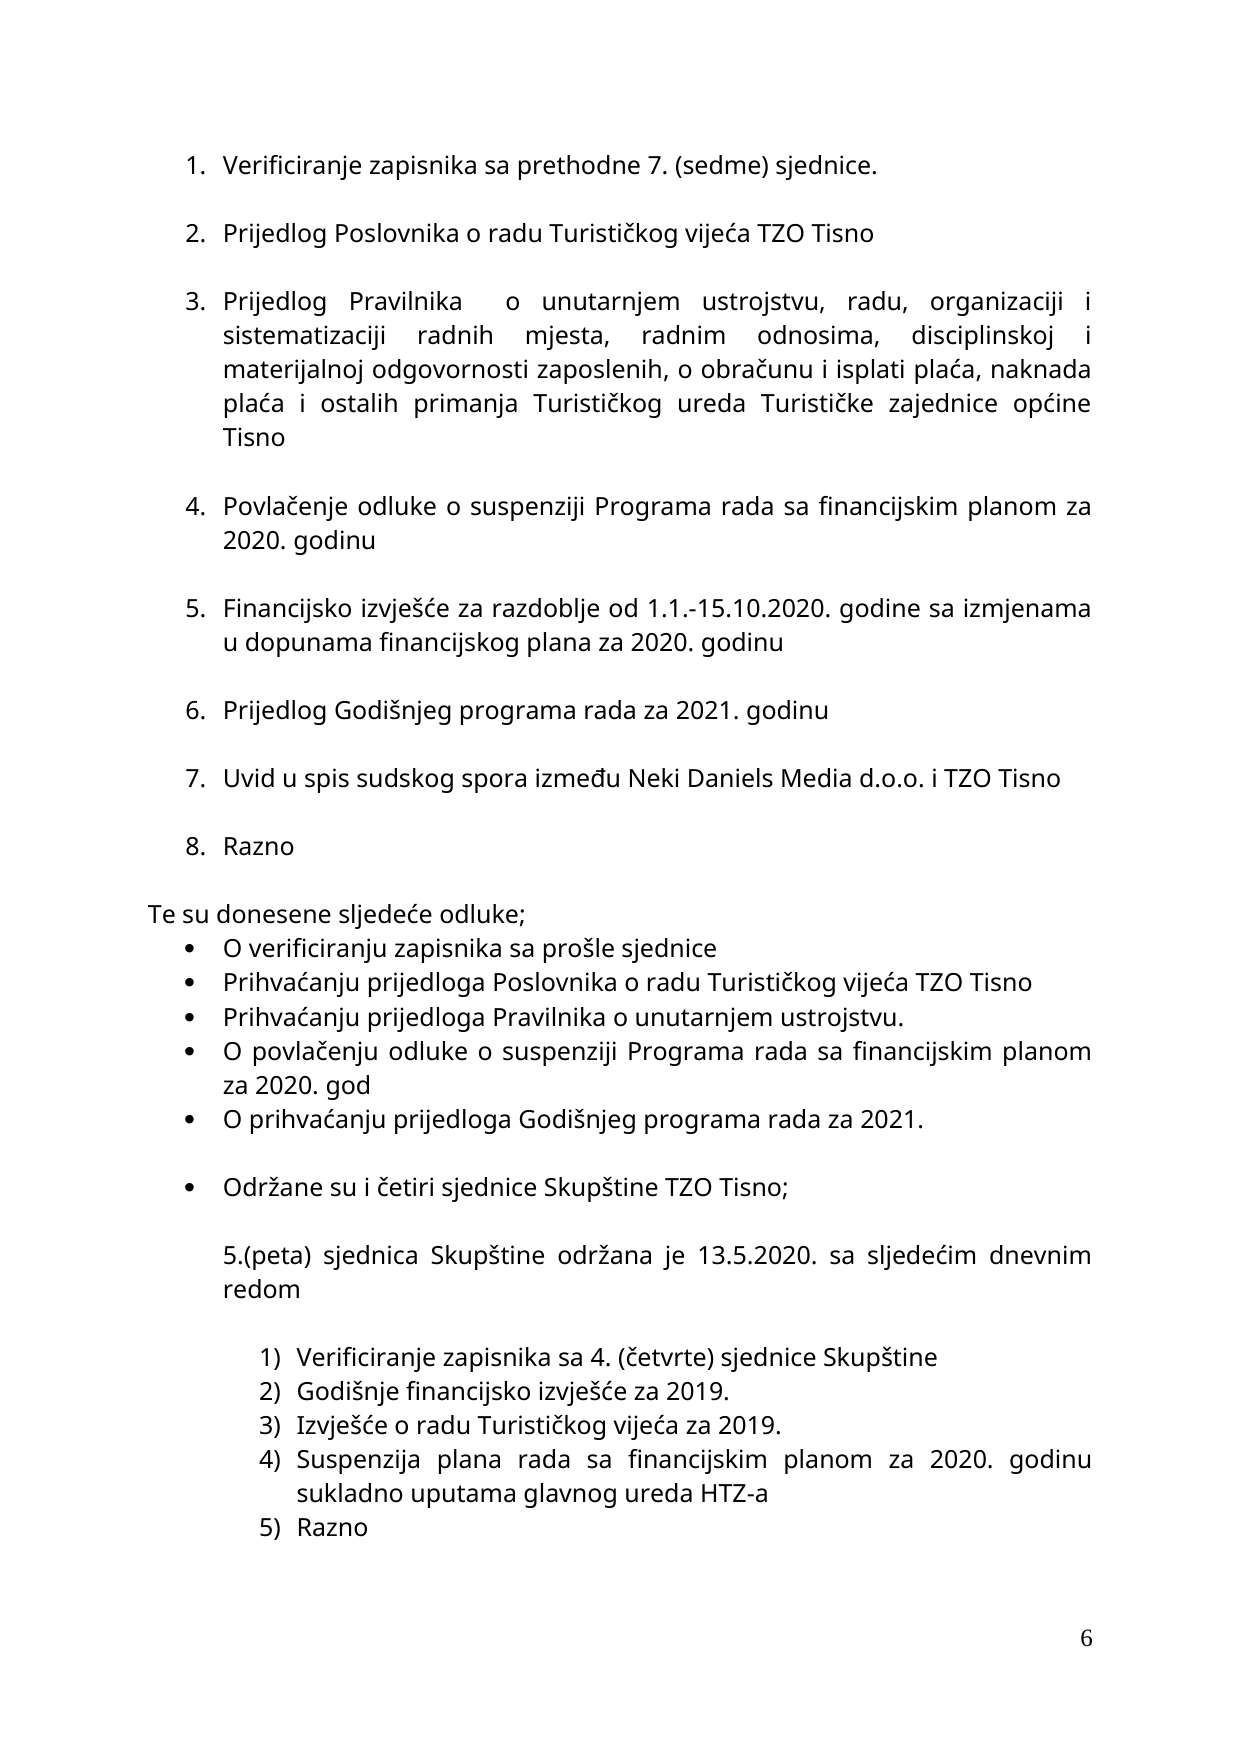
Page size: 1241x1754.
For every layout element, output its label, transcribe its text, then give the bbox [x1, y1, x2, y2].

list Povlačenje odluke o suspenziji Programa rada sa financijskim planom za 2020. godinu [185, 488, 1093, 556]
list Suspenzija plana rada sa financijskim planom za 2020. godinu sukladno uputama glavnog ureda HTZ-a [259, 1442, 1093, 1510]
list Održane su i četiri sjednice Skupštine TZO Tisno; [185, 1169, 1093, 1203]
list Verificiranje zapisnika sa 4. (četvrte) sjednice Skupštine [259, 1340, 1093, 1374]
list O povlačenju odluke o suspenziji Programa rada sa financijskim planom za 2020. god [185, 1033, 1093, 1101]
list Prihvaćanju prijedloga Pravilnika o unutarnjem ustrojstvu. [185, 999, 1093, 1033]
list Prijedlog Godišnjeg programa rada za 2021. godinu [185, 693, 1093, 727]
list Prijedlog Poslovnika o radu Turističkog vijeća TZO Tisno [185, 216, 1093, 250]
list Razno [259, 1510, 1093, 1544]
list Financijsko izvješće za razdoblje od 1.1.-15.10.2020. godine sa izmjenama u dopunama financijskog plana za 2020. godinu [185, 590, 1093, 658]
list Uvid u spis sudskog spora između Neki Daniels Media d.o.o. i TZO Tisno [185, 761, 1093, 795]
list Verificiranje zapisnika sa prethodne 7. (sedme) sjednice. [185, 148, 1093, 182]
list 5.(peta) sjednica Skupštine održana je 13.5.2020. sa sljedećim dnevnim redom [223, 1238, 1093, 1306]
list O verificiranju zapisnika sa prošle sjednice [185, 931, 1093, 965]
text Te su donesene sljedeće odluke; [148, 897, 1093, 931]
list Prihvaćanju prijedloga Poslovnika o radu Turističkog vijeća TZO Tisno [185, 965, 1093, 999]
list Prijedlog Pravilnika o unutarnjem ustrojstvu, radu, organizaciji i sistematizaciji radnih mjesta, radnim odnosima, disciplinskoj i materijalnoj odgovornosti zaposlenih, o obračunu i isplati plaća, naknada plaća i ostalih primanja Turističkog ureda Turističke zajednice općine Tisno [185, 284, 1093, 454]
list O prihvaćanju prijedloga Godišnjeg programa rada za 2021. [185, 1101, 1093, 1135]
list Razno [185, 829, 1093, 863]
list Godišnje financijsko izvješće za 2019. [259, 1374, 1093, 1408]
list Izvješće o radu Turističkog vijeća za 2019. [259, 1408, 1093, 1442]
